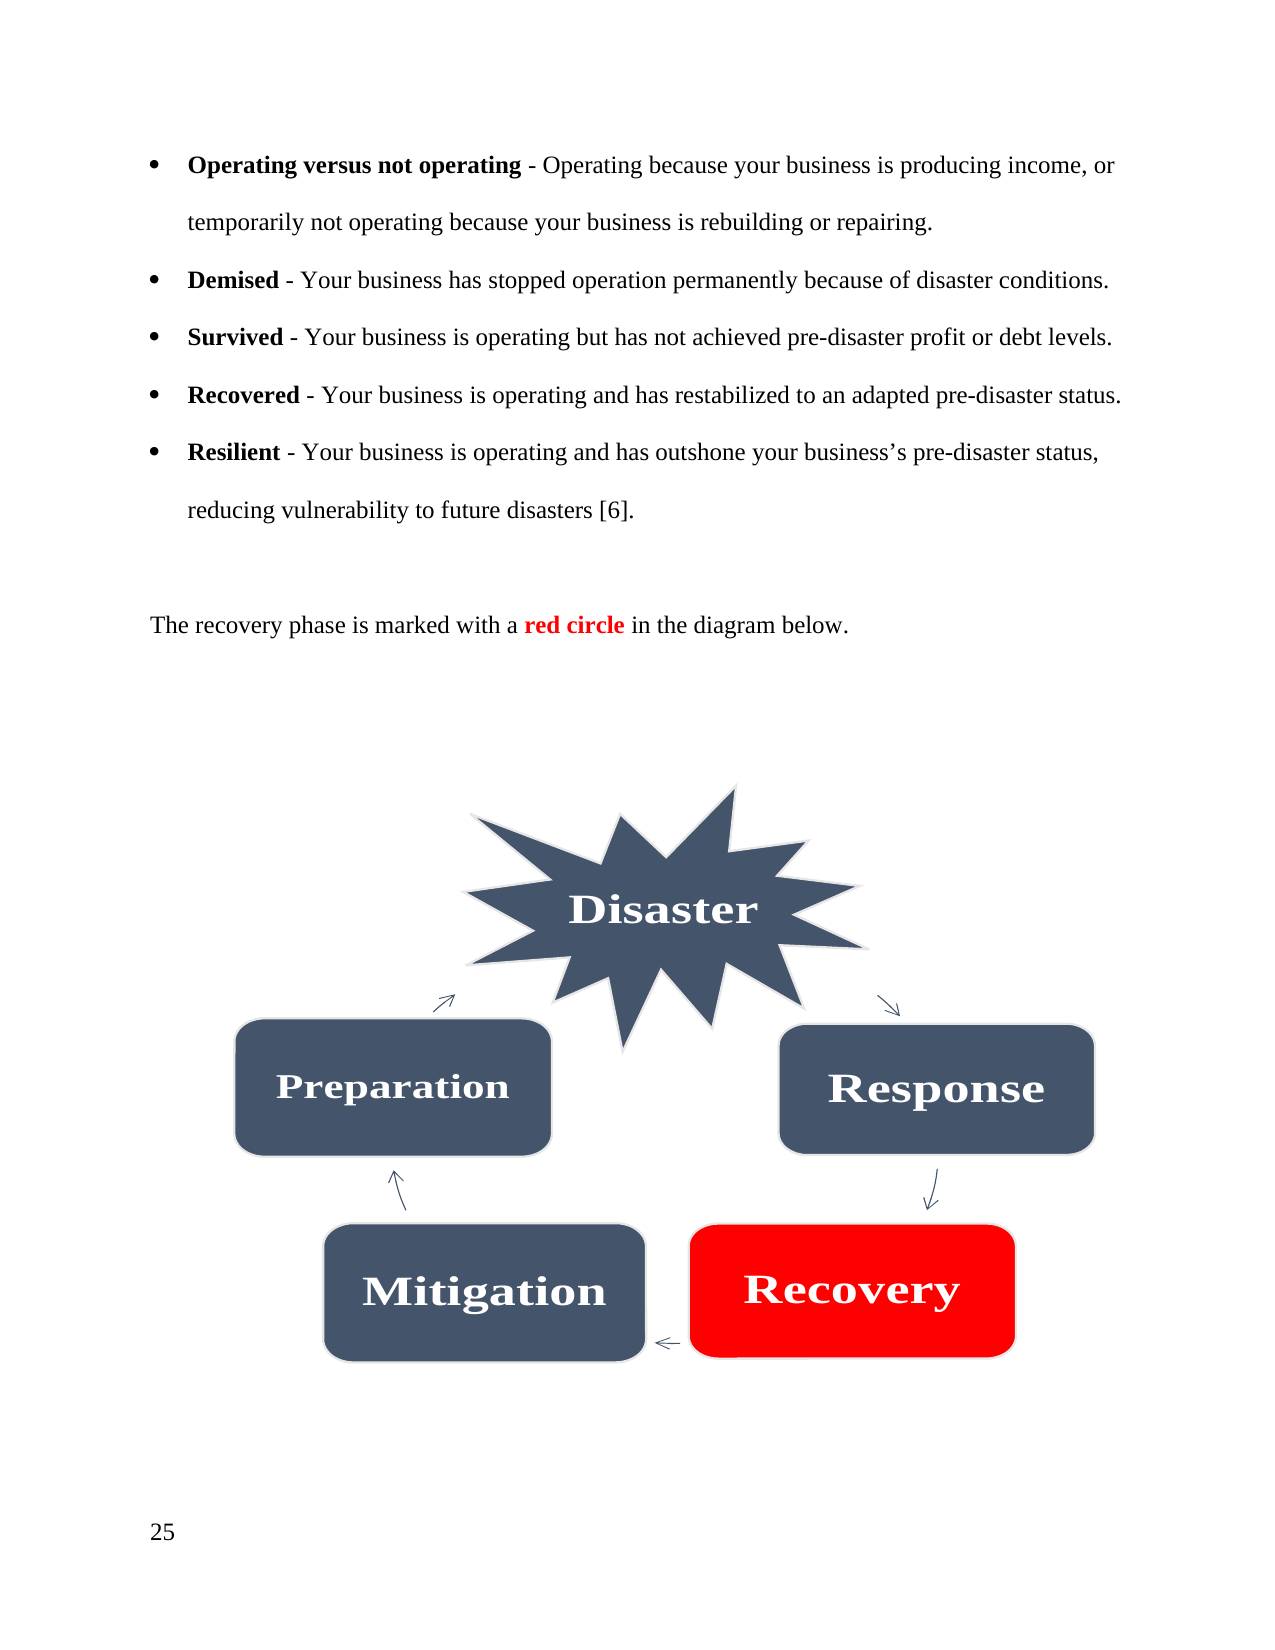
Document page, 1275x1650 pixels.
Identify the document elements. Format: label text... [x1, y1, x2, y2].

list Operating versus not operating - Operating because your business is producing income, or temporarily not operating because your business is rebuilding or repairing. [150, 150, 1125, 236]
text The recovery phase is marked with a red circle in the diagram below. [150, 610, 1125, 639]
list Demised - Your business has stopped operation permanently because of disaster conditions. [150, 265, 1125, 294]
list Recovered - Your business is operating and has restabilized to an adapted pre-disaster status. [150, 380, 1125, 409]
list Resilient - Your business is operating and has outshone your business’s pre-disaster status, reducing vulnerability to future disasters [6]. [150, 437, 1125, 524]
list Survived - Your business is operating but has not achieved pre-disaster profit or debt levels. [150, 322, 1125, 351]
